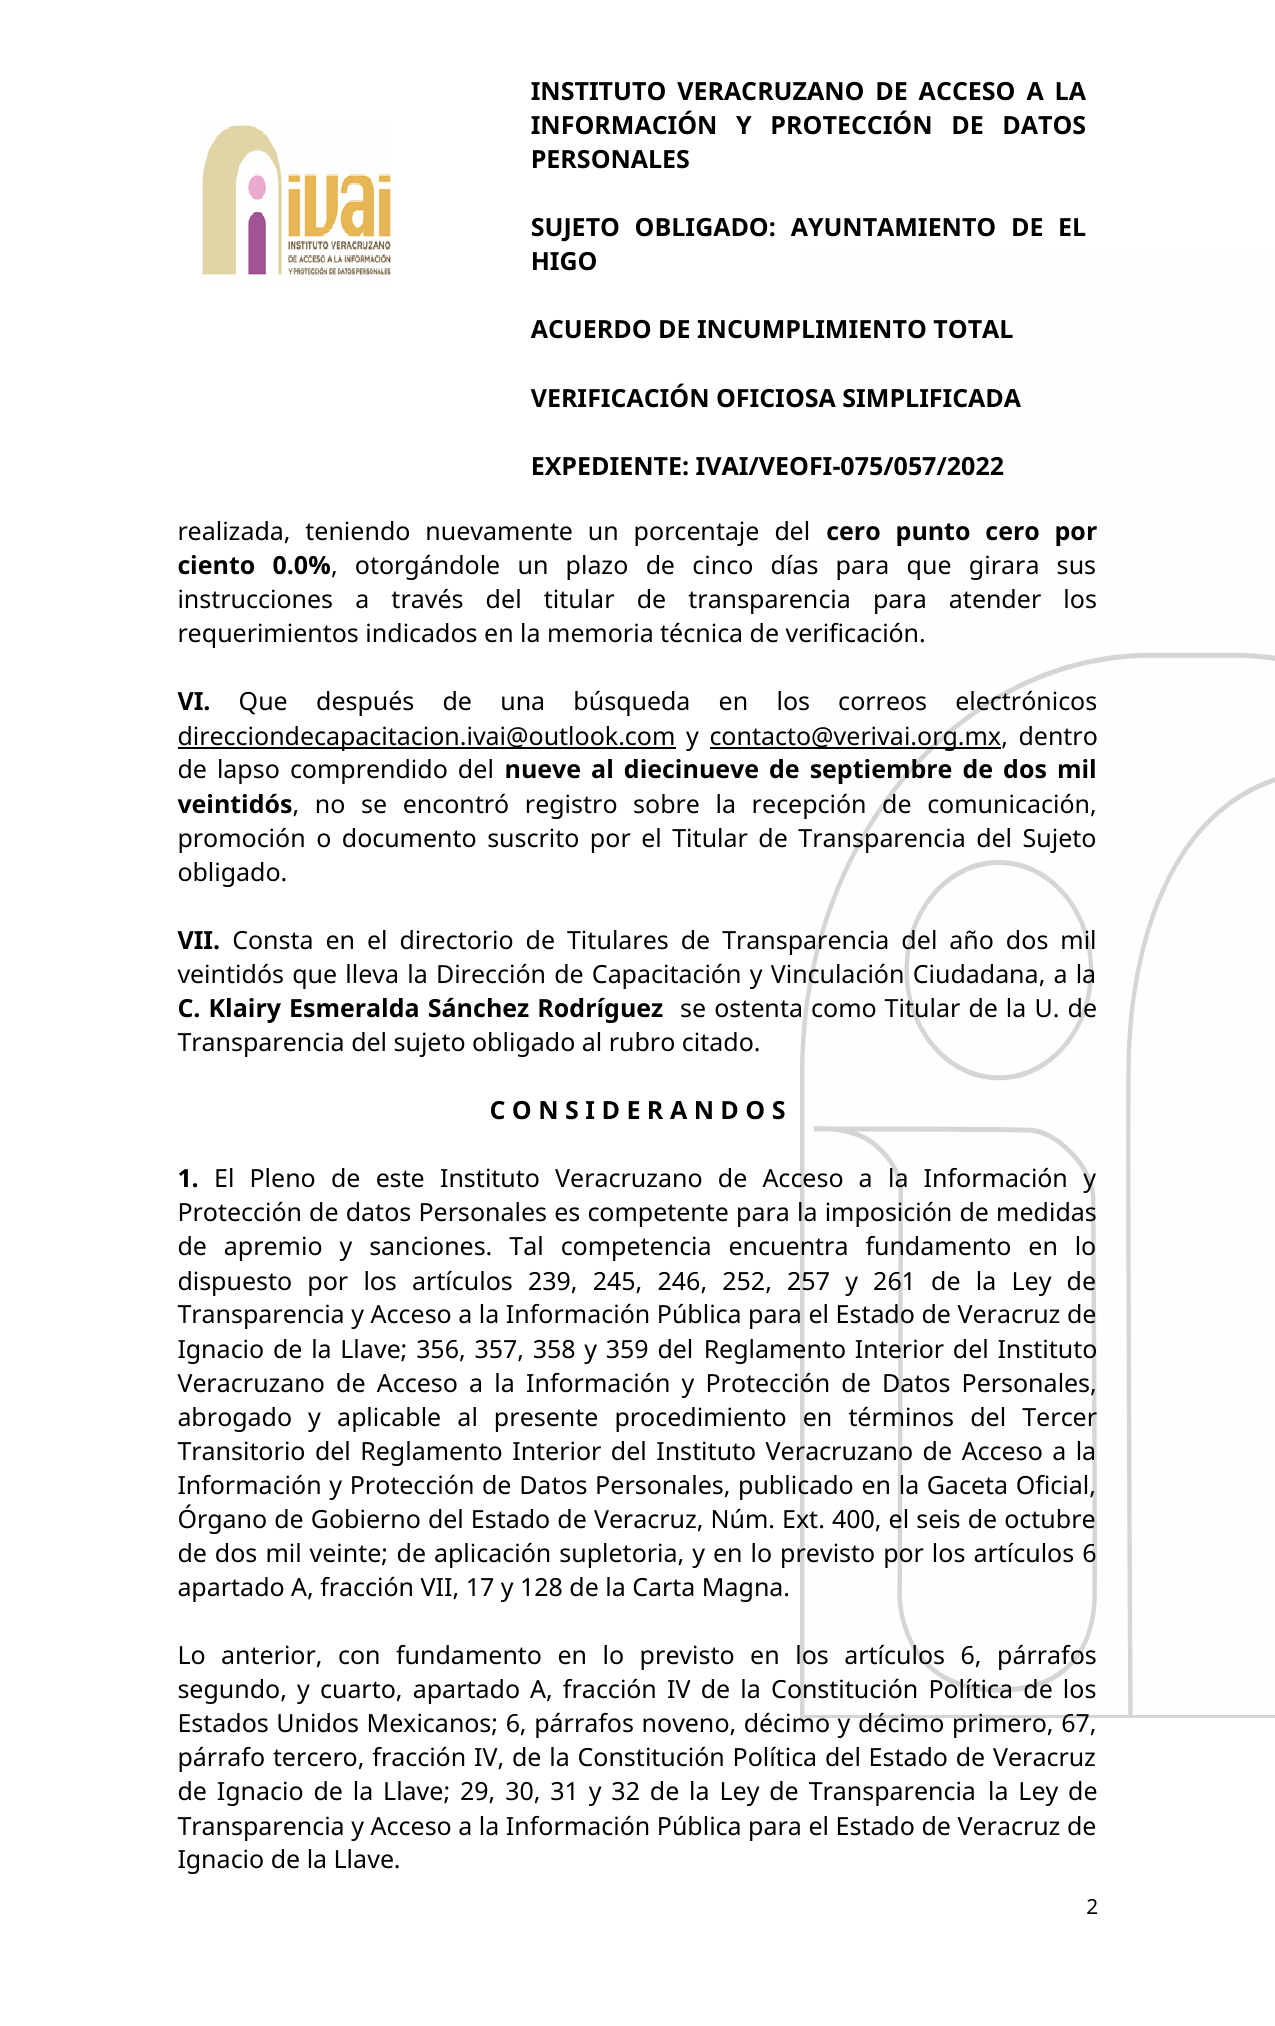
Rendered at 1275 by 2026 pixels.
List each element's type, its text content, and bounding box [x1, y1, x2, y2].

text C O N S I D E R A N D O S [177, 1093, 1098, 1127]
picture [800, 248, 1275, 1718]
text VI. Que después de una búsqueda en los correos electrónicos direcciondecapacitacion.ivai@outlook.com y contacto@verivai.org.mx, dentro de lapso comprendido del nueve al diecinueve de septiembre de dos mil veintidós, no se encontró registro sobre la recepción de comunicación, promoción o documento suscrito por el Titular de Transparencia del Sujeto obligado. [177, 684, 1098, 888]
text Lo anterior, con fundamento en lo previsto en los artículos 6, párrafos segundo, y cuarto, apartado A, fracción IV de la Constitución Política de los Estados Unidos Mexicanos; 6, párrafos noveno, décimo y décimo primero, 67, párrafo tercero, fracción IV, de la Constitución Política del Estado de Veracruz de Ignacio de la Llave; 29, 30, 31 y 32 de la Ley de Transparencia la Ley de Transparencia y Acceso a la Información Pública para el Estado de Veracruz de Ignacio de la Llave. [177, 1638, 1098, 1876]
picture [199, 123, 392, 287]
text VII. Consta en el directorio de Titulares de Transparencia del año dos mil veintidós que lleva la Dirección de Capacitación y Vinculación Ciudadana, a la C. Klairy Esmeralda Sánchez Rodríguez se ostenta como Titular de la U. de Transparencia del sujeto obligado al rubro citado. [177, 922, 1098, 1059]
text 1. El Pleno de este Instituto Veracruzano de Acceso a la Información y Protección de datos Personales es competente para la imposición de medidas de apremio y sanciones. Tal competencia encuentra fundamento en lo dispuesto por los artículos 239, 245, 246, 252, 257 y 261 de la Ley de Transparencia y Acceso a la Información Pública para el Estado de Veracruz de Ignacio de la Llave; 356, 357, 358 y 359 del Reglamento Interior del Instituto Veracruzano de Acceso a la Información y Protección de Datos Personales, abrogado y aplicable al presente procedimiento en términos del Tercer Transitorio del Reglamento Interior del Instituto Veracruzano de Acceso a la Información y Protección de Datos Personales, publicado en la Gaceta Oficial, Órgano de Gobierno del Estado de Veracruz, Núm. Ext. 400, el seis de octubre de dos mil veinte; de aplicación supletoria, y en lo previsto por los artículos 6 apartado A, fracción VII, 17 y 128 de la Carta Magna. [177, 1161, 1098, 1604]
